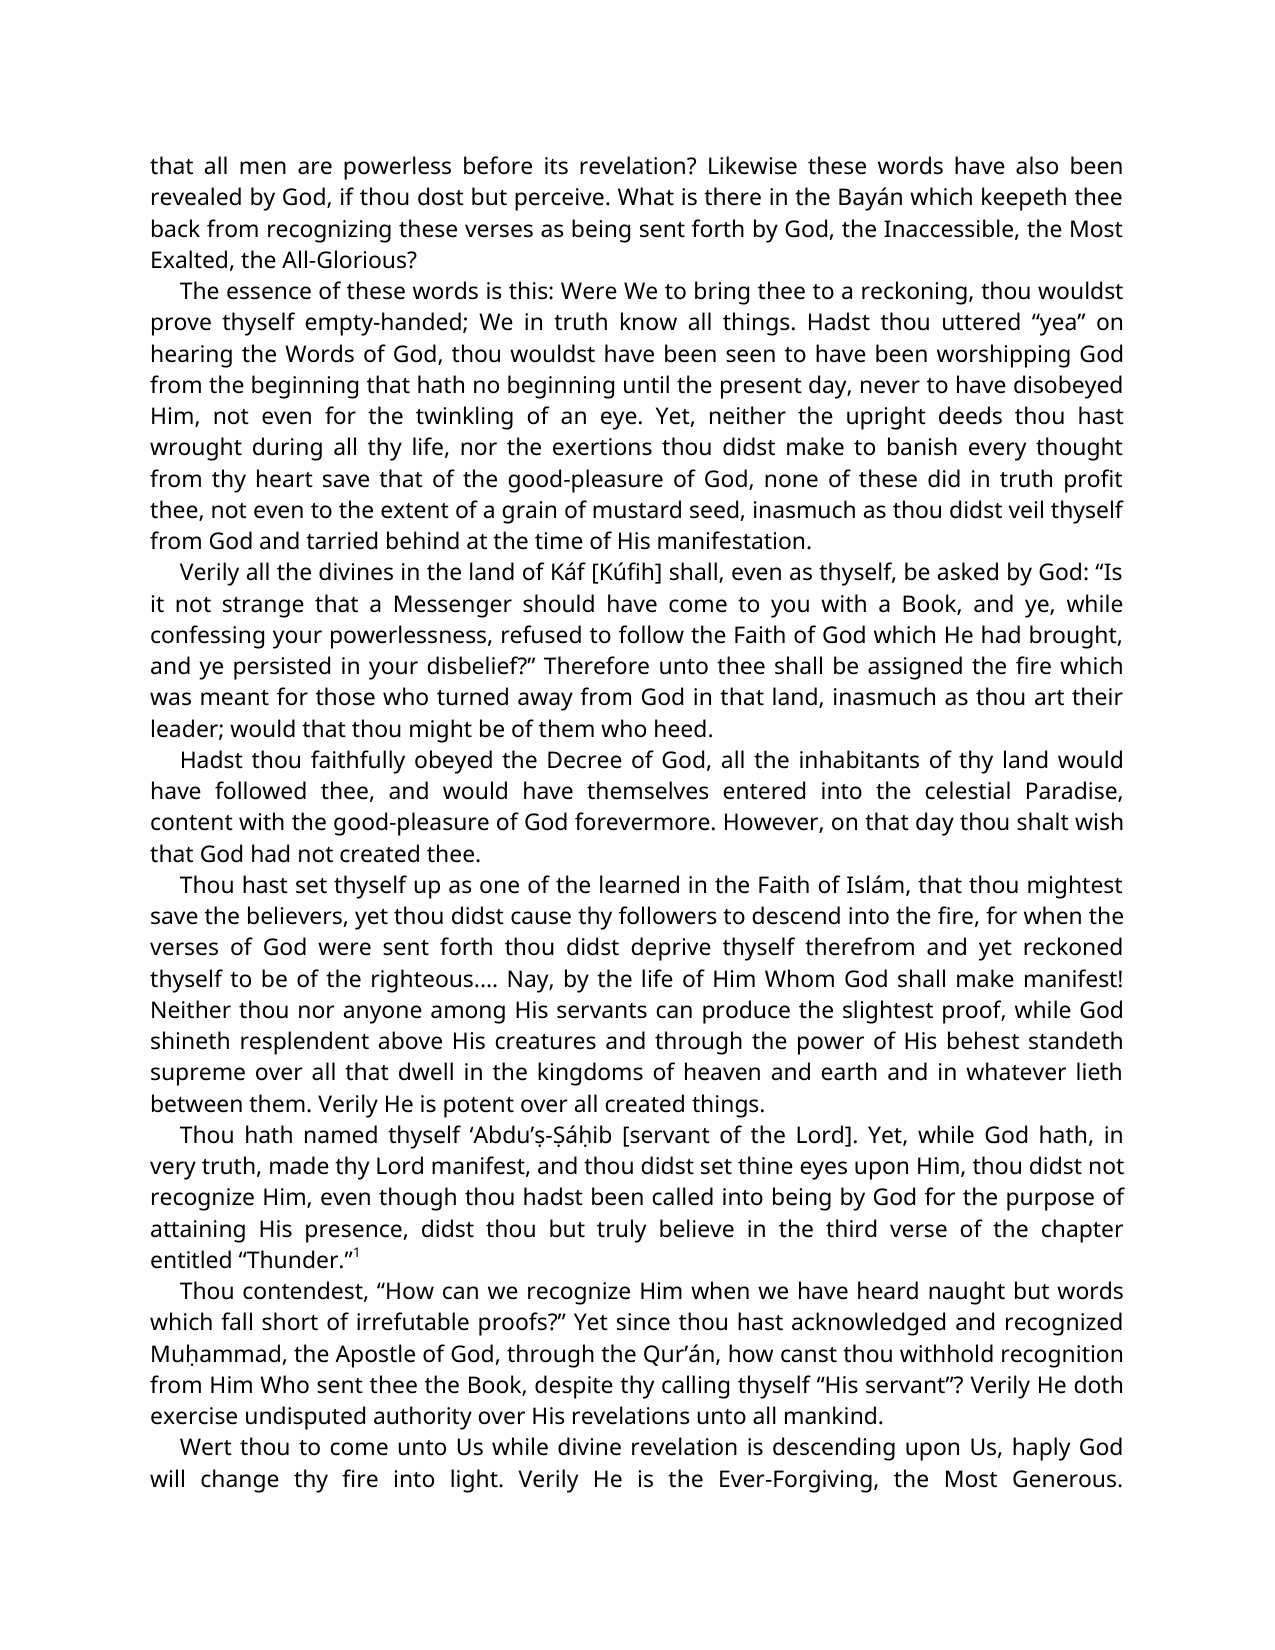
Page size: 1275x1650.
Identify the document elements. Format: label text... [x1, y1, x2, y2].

text Verily all the divines in the land of Káf [Kúfih] shall, even as thyself, be asked by God: “Is it not strange that a Messenger should have come to you with a Book, and ye, while confessing your powerlessness, refused to follow the Faith of God which He had brought, and ye persisted in your disbelief?” Therefore unto thee shall be assigned the fire which was meant for those who turned away from God in that land, inasmuch as thou art their leader; would that thou might be of them who heed. [150, 556, 1125, 744]
text Hadst thou faithfully obeyed the Decree of God, all the inhabitants of thy land would have followed thee, and would have themselves entered into the celestial Paradise, content with the good-pleasure of God forevermore. However, on that day thou shalt wish that God had not created thee. [150, 744, 1125, 869]
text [150, 1431, 1125, 1494]
text Thou hast set thyself up as one of the learned in the Faith of Islám, that thou mightest save the believers, yet thou didst cause thy followers to descend into the fire, for when the verses of God were sent forth thou didst deprive thyself therefrom and yet reckoned thyself to be of the righteous.… Nay, by the life of Him Whom God shall make manifest! Neither thou nor anyone among His servants can produce the slightest proof, while God shineth resplendent above His creatures and through the power of His behest standeth supreme over all that dwell in the kingdoms of heaven and earth and in whatever lieth between them. Verily He is potent over all created things. [150, 869, 1125, 1119]
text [150, 150, 1125, 275]
text Thou hath named thyself ‘Abdu’ṣ-Ṣáḥib [servant of the Lord]. Yet, while God hath, in very truth, made thy Lord manifest, and thou didst set thine eyes upon Him, thou didst not recognize Him, even though thou hadst been called into being by God for the purpose of attaining His presence, didst thou but truly believe in the third verse of the chapter entitled “Thunder.”1 [150, 1119, 1125, 1275]
text Thou contendest, “How can we recognize Him when we have heard naught but words which fall short of irrefutable proofs?” Yet since thou hast acknowledged and recognized Muḥammad, the Apostle of God, through the Qur’án, how canst thou withhold recognition from Him Who sent thee the Book, despite thy calling thyself “His servant”? Verily He doth exercise undisputed authority over His revelations unto all mankind. [150, 1275, 1125, 1431]
text The essence of these words is this: Were We to bring thee to a reckoning, thou wouldst prove thyself empty-handed; We in truth know all things. Hadst thou uttered “yea” on hearing the Words of God, thou wouldst have been seen to have been worshipping God from the beginning that hath no beginning until the present day, never to have disobeyed Him, not even for the twinkling of an eye. Yet, neither the upright deeds thou hast wrought during all thy life, nor the exertions thou didst make to banish every thought from thy heart save that of the good-pleasure of God, none of these did in truth profit thee, not even to the extent of a grain of mustard seed, inasmuch as thou didst veil thyself from God and tarried behind at the time of His manifestation. [150, 275, 1125, 556]
